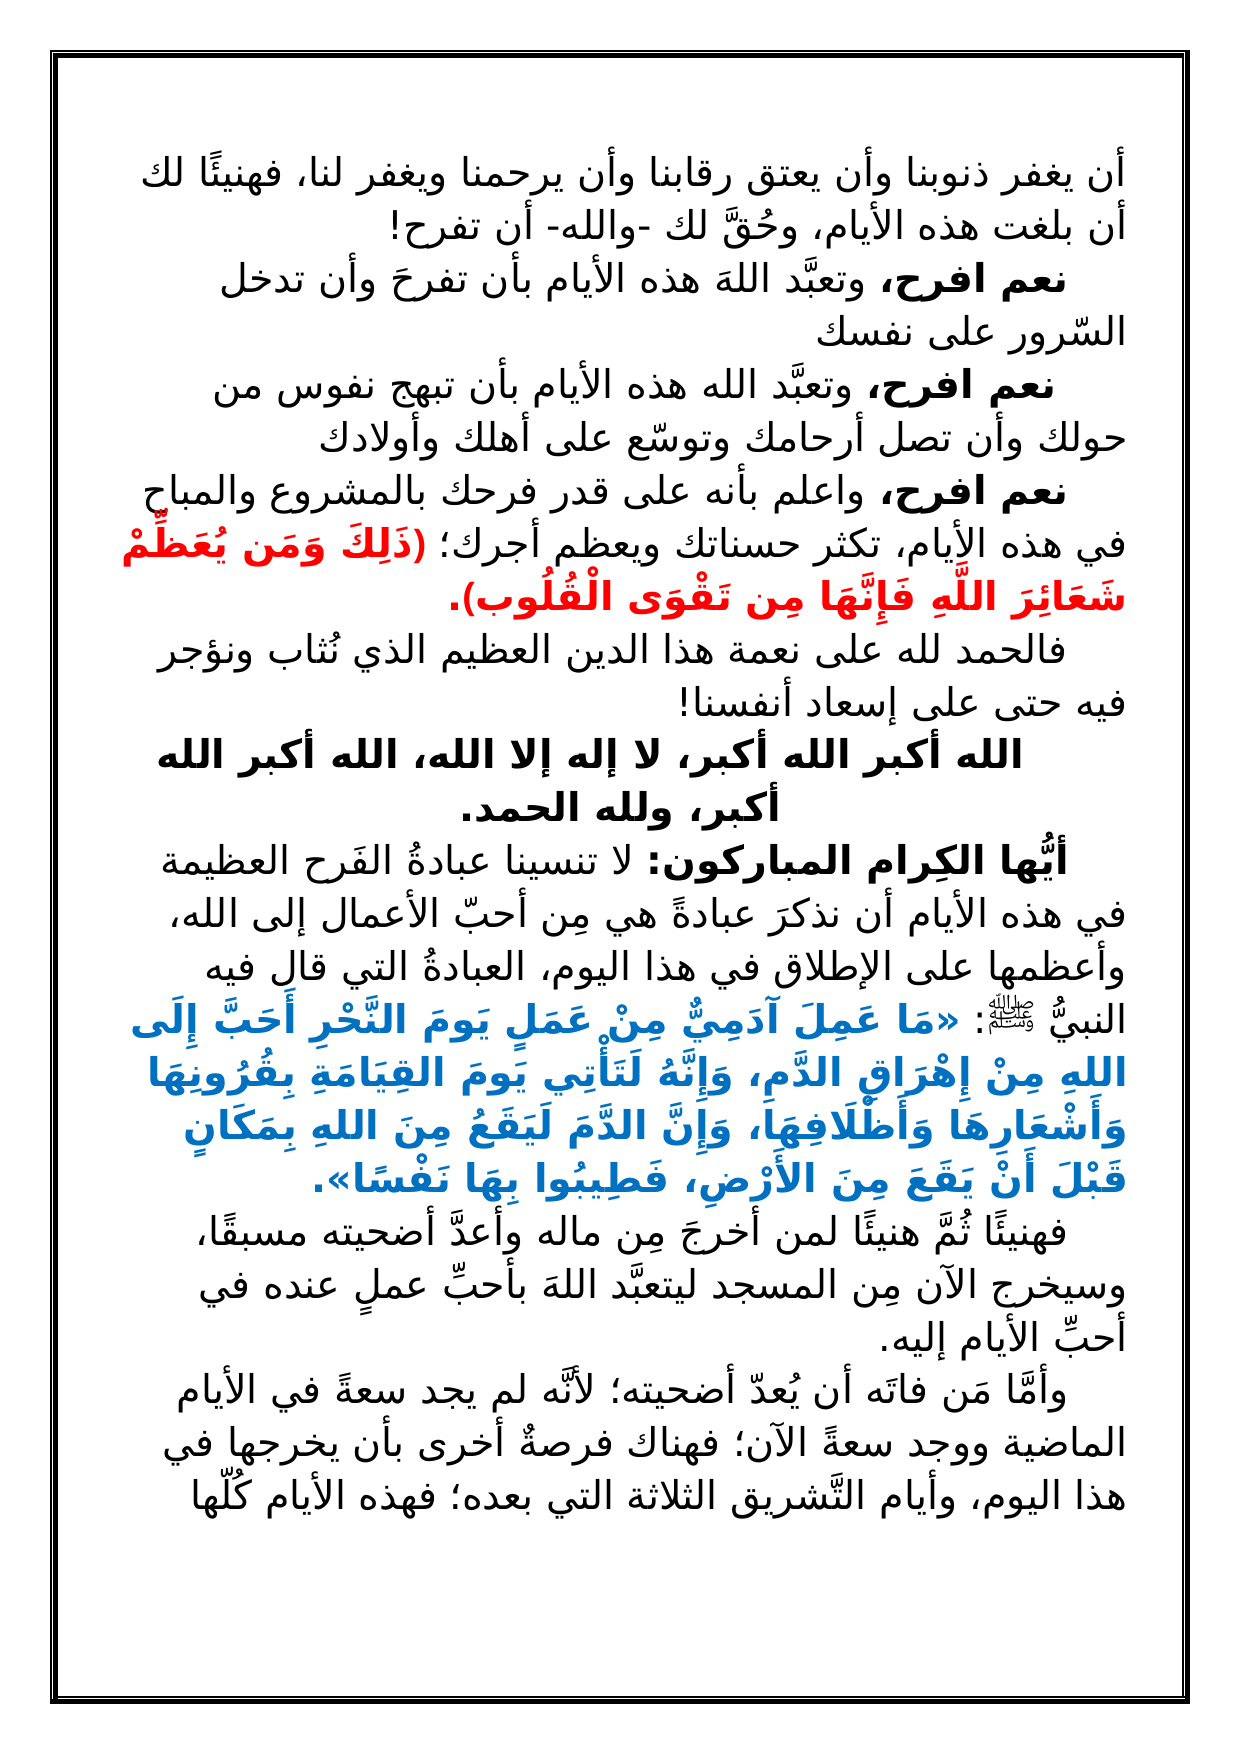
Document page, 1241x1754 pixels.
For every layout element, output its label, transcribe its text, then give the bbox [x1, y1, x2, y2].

text فالحمد لله على نعمة هذا الدين العظيم الذي نُثاب ونؤجر فيه حتى على إسعاد أنفسنا! [112, 626, 1128, 725]
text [112, 150, 1128, 249]
text نعم افرح، واعلم بأنه على قدر فرحك بالمشروع والمباح في هذه الأيام، تكثر حسناتك ويعظم أجرك؛ ﴿ذَلِكَ وَمَن يُعَظِّمْ شَعَائِرَ اللَّهِ فَإِنَّهَا مِن تَقْوَى الْقُلُوب﴾. [112, 467, 1128, 619]
text نعم افرح، وتعبَّد الله هذه الأيام بأن تبهج نفوس من حولك وأن تصل أرحامك وتوسّع على أهلك وأولادك [112, 362, 1128, 461]
text فهنيئًا ثُمَّ هنيئًا لمن أخرجَ مِن ماله وأعدَّ أضحيته مسبقًا، وسيخرج الآن مِن المسجد ليتعبَّد اللهَ بأحبِّ عملٍ عنده في أحبِّ الأيام إليه. [112, 1208, 1128, 1360]
text الله أكبر الله أكبر، لا إله إلا الله، الله أكبر الله أكبر، ولله الحمد. [112, 732, 1128, 831]
text نعم افرح، وتعبَّد اللهَ هذه الأيام بأن تفرحَ وأن تدخل السّرور على نفسك [112, 256, 1128, 355]
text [112, 1367, 1128, 1519]
text أيُّها الكِرام المباركون: لا تنسينا عبادةُ الفَرح العظيمة في هذه الأيام أن نذكرَ عبادةً هي مِن أحبّ الأعمال إلى الله، وأعظمها على الإطلاق في هذا اليوم، العبادةُ التي قال فيه النبيُّ ﷺ: «مَا عَمِلَ آدَمِيٌّ مِنْ عَمَلٍ يَومَ النَّحْرِ أَحَبَّ إِلَى اللهِ مِنْ إِهْرَاقِ الدَّمِ، وَإِنَّهُ لَتَأْتِي يَومَ القِيَامَةِ بِقُرُونِهَا وَأَشْعَارِهَا وَأَظْلَافِهَا، وَإِنَّ الدَّمَ لَيَقَعُ مِنَ اللهِ بِمَكَانٍ قَبْلَ أَنْ يَقَعَ مِنَ الأَرْضِ، فَطِيبُوا بِهَا نَفْسًا». [112, 838, 1128, 1201]
